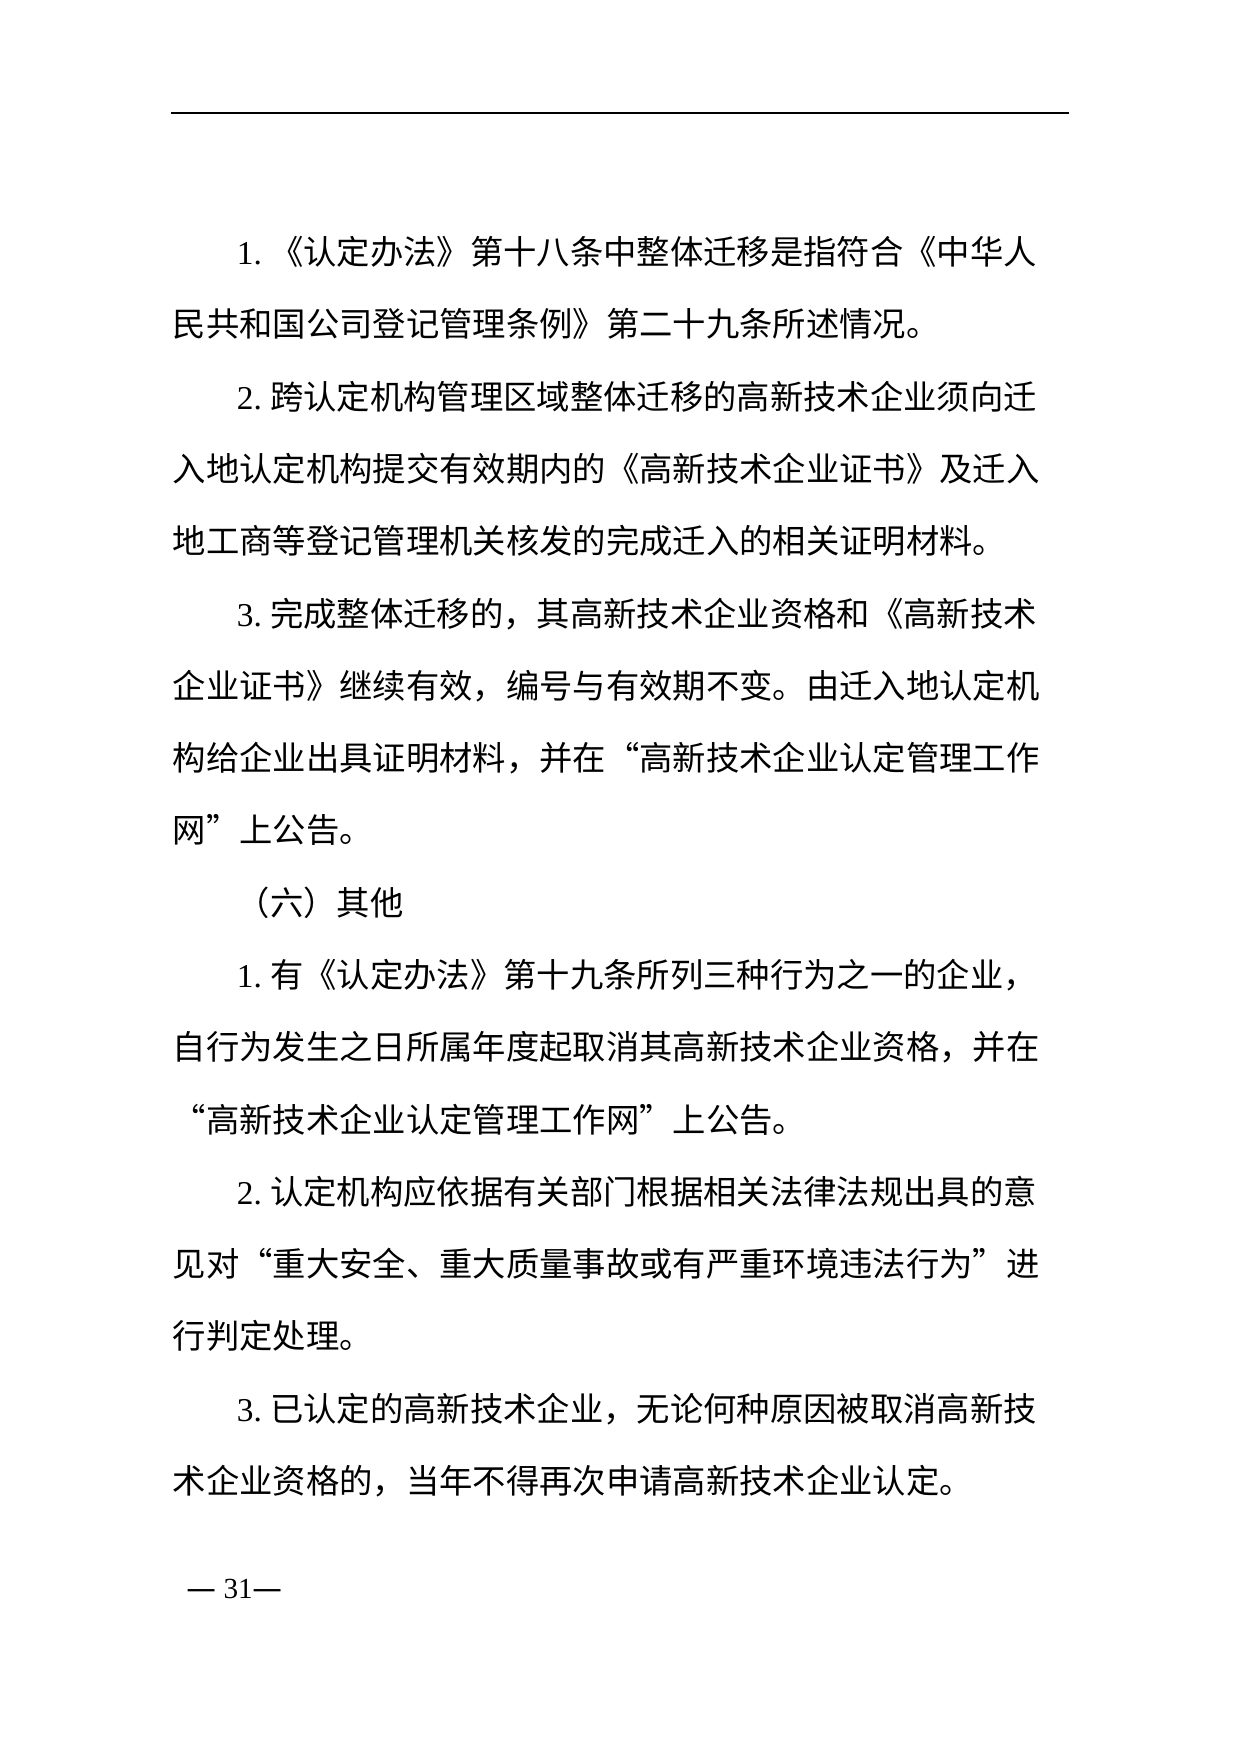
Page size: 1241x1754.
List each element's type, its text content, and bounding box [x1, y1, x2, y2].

text 1. 有《认定办法》第十九条所列三种行为之一的企业，自行为发生之日所属年度起取消其高新技术企业资格，并在“高新技术企业认定管理工作网”上公告。 [172, 949, 1068, 1142]
text （六）其他 [172, 876, 1068, 925]
text 2. 跨认定机构管理区域整体迁移的高新技术企业须向迁入地认定机构提交有效期内的《高新技术企业证书》及迁入地工商等登记管理机关核发的完成迁入的相关证明材料。 [172, 370, 1068, 563]
text 1. 《认定办法》第十八条中整体迁移是指符合《中华人民共和国公司登记管理条例》第二十九条所述情况。 [172, 226, 1068, 346]
text 3. 完成整体迁移的，其高新技术企业资格和《高新技术企业证书》继续有效，编号与有效期不变。由迁入地认定机构给企业出具证明材料，并在“高新技术企业认定管理工作网”上公告。 [172, 587, 1068, 852]
text 3. 已认定的高新技术企业，无论何种原因被取消高新技术企业资格的，当年不得再次申请高新技术企业认定。 [172, 1382, 1068, 1503]
text 2. 认定机构应依据有关部门根据相关法律法规出具的意见对“重大安全、重大质量事故或有严重环境违法行为”进行判定处理。 [172, 1166, 1068, 1358]
